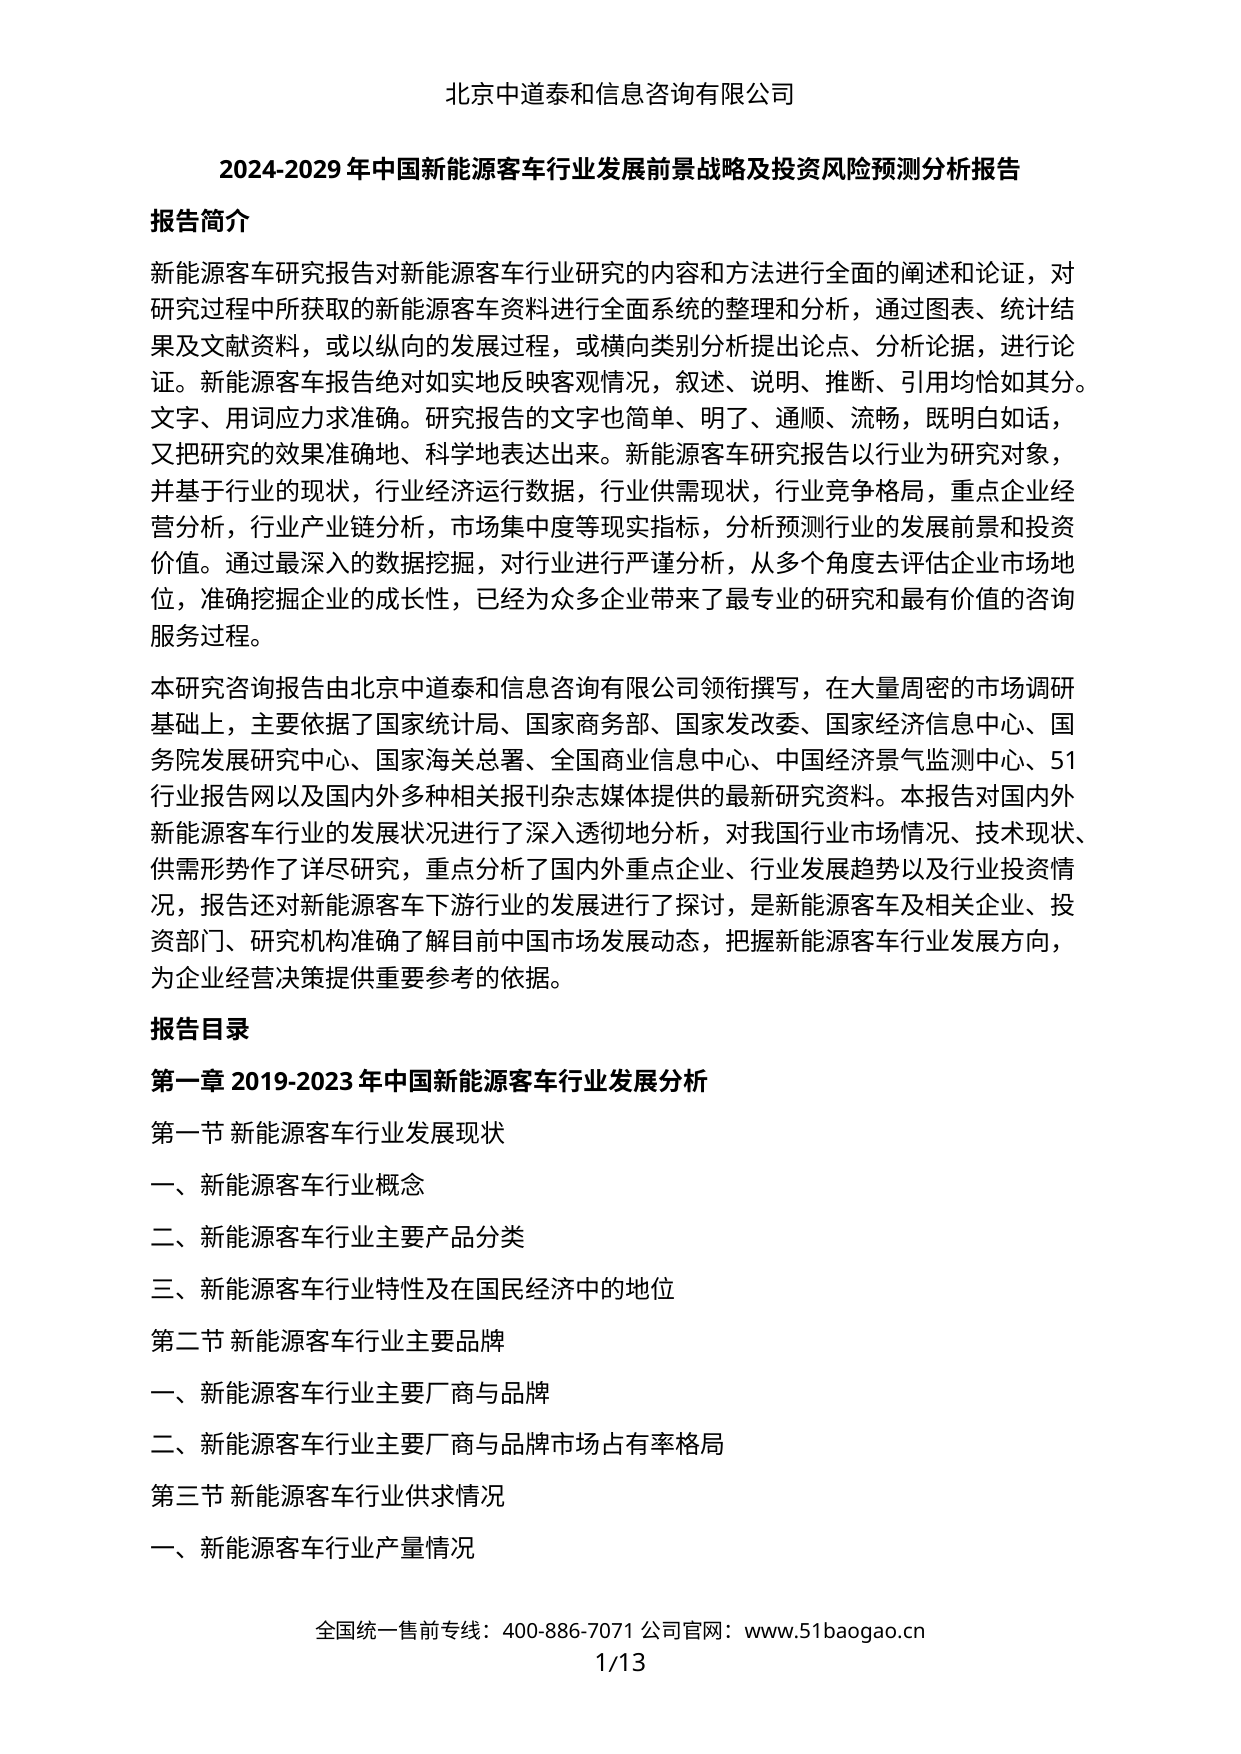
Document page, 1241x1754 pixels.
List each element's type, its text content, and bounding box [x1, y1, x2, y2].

text 二、新能源客车行业主要厂商与品牌市场占有率格局 [150, 1425, 1090, 1461]
text 第二节 新能源客车行业主要品牌 [150, 1321, 1090, 1357]
text 新能源客车研究报告对新能源客车行业研究的内容和方法进行全面的阐述和论证，对研究过程中所获取的新能源客车资料进行全面系统的整理和分析，通过图表、统计结果及文献资料，或以纵向的发展过程，或横向类别分析提出论点、分析论据，进行论证。新能源客车报告绝对如实地反映客观情况，叙述、说明、推断、引用均恰如其分。文字、用词应力求准确。研究报告的文字也简单、明了、通顺、流畅，既明白如话，又把研究的效果准确地、科学地表达出来。新能源客车研究报告以行业为研究对象，并基于行业的现状，行业经济运行数据，行业供需现状，行业竞争格局，重点企业经营分析，行业产业链分析，市场集中度等现实指标，分析预测行业的发展前景和投资价值。通过最深入的数据挖掘，对行业进行严谨分析，从多个角度去评估企业市场地位，准确挖掘企业的成长性，已经为众多企业带来了最专业的研究和最有价值的咨询服务过程。 [150, 254, 1090, 652]
text 三、新能源客车行业特性及在国民经济中的地位 [150, 1269, 1090, 1306]
text 2024-2029年中国新能源客车行业发展前景战略及投资风险预测分析报告 [150, 150, 1090, 186]
text 本研究咨询报告由北京中道泰和信息咨询有限公司领衔撰写，在大量周密的市场调研基础上，主要依据了国家统计局、国家商务部、国家发改委、国家经济信息中心、国务院发展研究中心、国家海关总署、全国商业信息中心、中国经济景气监测中心、51行业报告网以及国内外多种相关报刊杂志媒体提供的最新研究资料。本报告对国内外新能源客车行业的发展状况进行了深入透彻地分析，对我国行业市场情况、技术现状、供需形势作了详尽研究，重点分析了国内外重点企业、行业发展趋势以及行业投资情况，报告还对新能源客车下游行业的发展进行了探讨，是新能源客车及相关企业、投资部门、研究机构准确了解目前中国市场发展动态，把握新能源客车行业发展方向，为企业经营决策提供重要参考的依据。 [150, 668, 1090, 994]
text 一、新能源客车行业产量情况 [150, 1529, 1090, 1565]
text 第一节 新能源客车行业发展现状 [150, 1114, 1090, 1150]
text 一、新能源客车行业主要厂商与品牌 [150, 1373, 1090, 1409]
text 第一章 2019-2023年中国新能源客车行业发展分析 [150, 1062, 1090, 1098]
text 一、新能源客车行业概念 [150, 1166, 1090, 1202]
text 第三节 新能源客车行业供求情况 [150, 1477, 1090, 1513]
text 二、新能源客车行业主要产品分类 [150, 1217, 1090, 1254]
text 报告目录 [150, 1010, 1090, 1046]
text 报告简介 [150, 202, 1090, 238]
